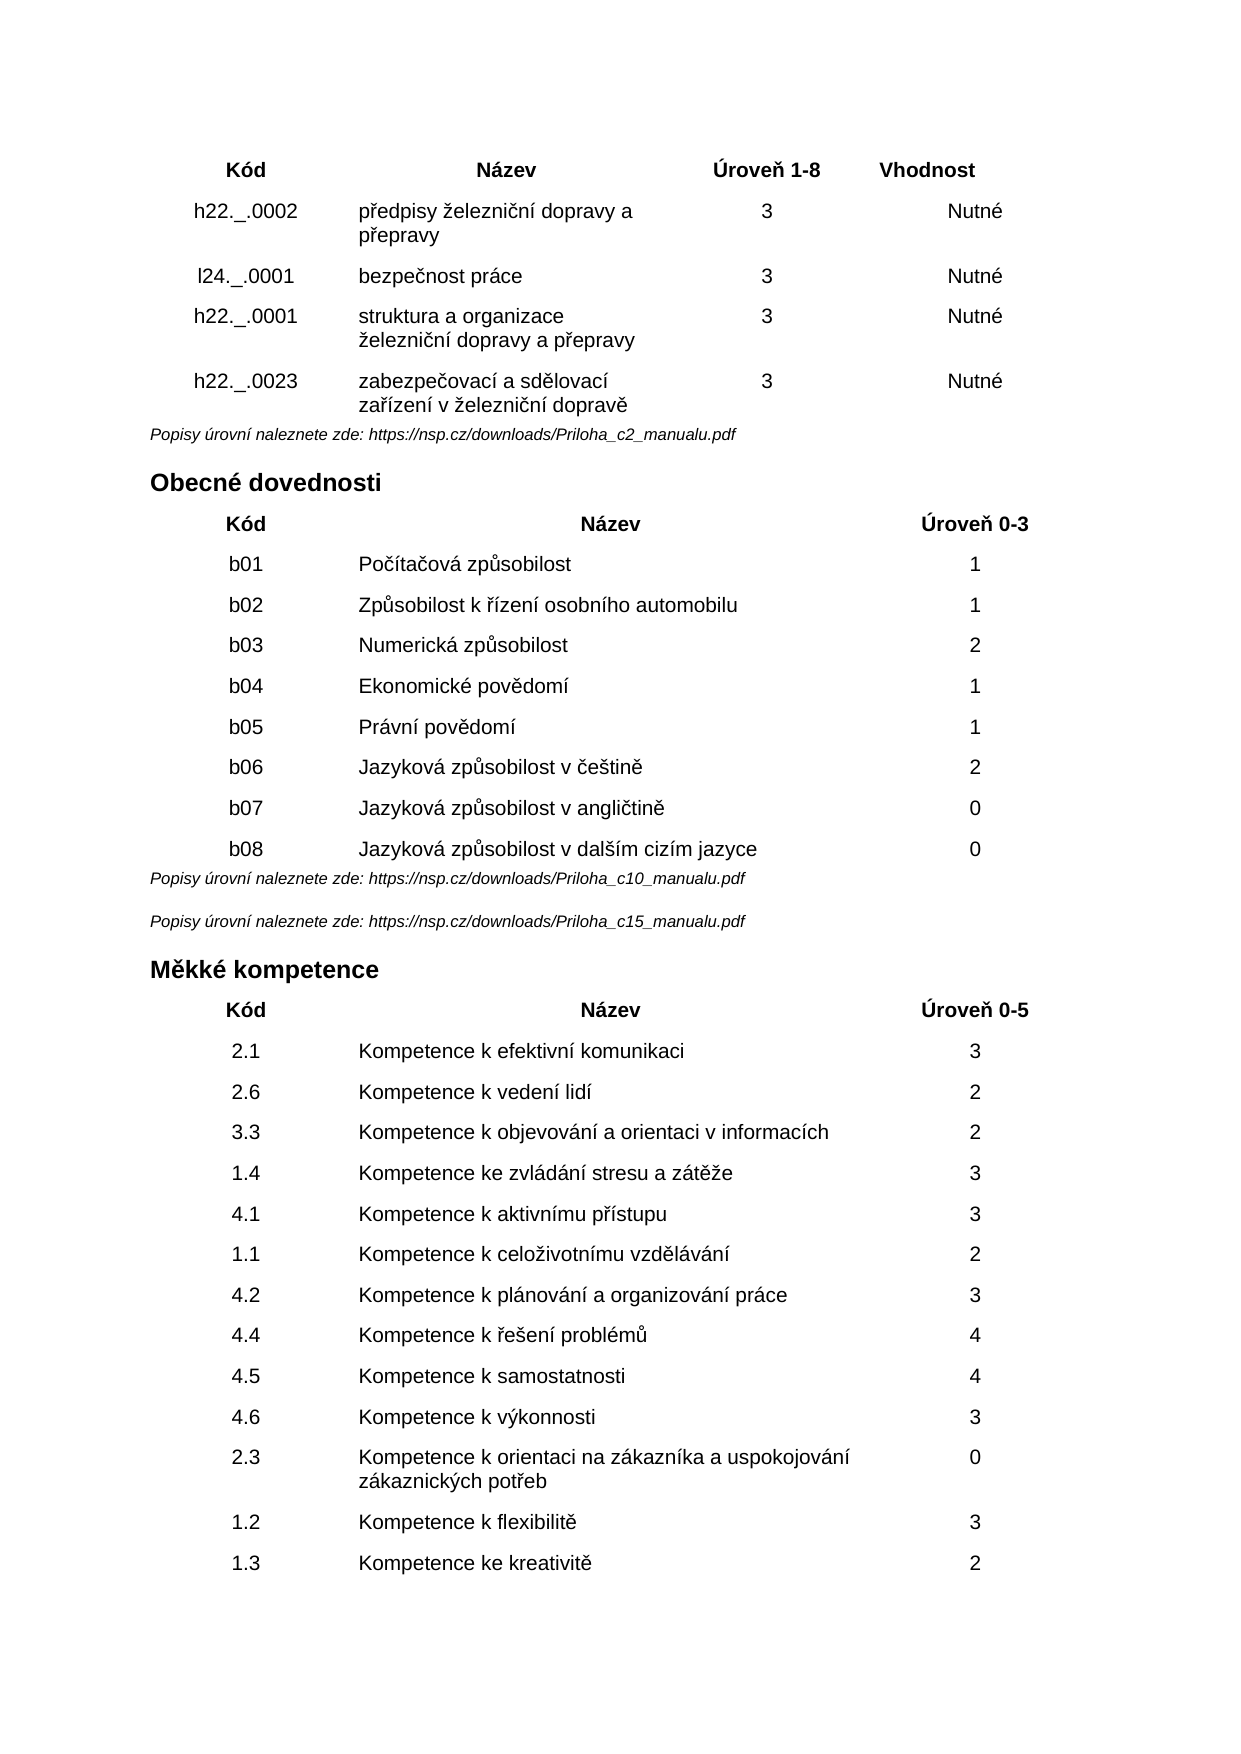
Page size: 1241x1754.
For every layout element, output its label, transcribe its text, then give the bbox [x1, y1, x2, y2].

table_cell b05 [142, 706, 350, 747]
table_cell 3 [871, 1274, 1079, 1315]
table_cell Jazyková způsobilost v dalším cizím jazyce [350, 828, 871, 869]
table_header Název [350, 990, 871, 1031]
table_cell zabezpečovací a sdělovací zařízení v železniční dopravě [350, 360, 662, 425]
subtitle Obecné dovednosti [150, 468, 1090, 497]
table_cell Kompetence k efektivní komunikaci [350, 1031, 871, 1071]
table_cell 1.4 [142, 1153, 350, 1193]
table_cell 1.1 [142, 1234, 350, 1274]
table_cell Kompetence k samostatnosti [350, 1356, 871, 1396]
table_cell h22._.0002 [142, 191, 350, 255]
table_cell b07 [142, 788, 350, 828]
table_cell bezpečnost práce [350, 255, 662, 296]
subtitle Měkké kompetence [150, 955, 1090, 984]
table_cell Kompetence k objevování a orientaci v informacích [350, 1112, 871, 1152]
table_cell 3 [663, 296, 871, 360]
table_cell struktura a organizace železniční dopravy a přepravy [350, 296, 662, 360]
table_cell 3 [663, 255, 871, 296]
text Popisy úrovní naleznete zde: https://nsp.cz/downloads/Priloha_c10_manualu.pdf [150, 869, 1090, 888]
table_cell 1.2 [142, 1501, 350, 1542]
table_cell 3 [871, 1501, 1079, 1542]
table_cell 4.5 [142, 1356, 350, 1396]
table_cell 3 [663, 191, 871, 255]
table_cell Kompetence ke zvládání stresu a zátěže [350, 1153, 871, 1193]
table_cell 3 [871, 1396, 1079, 1437]
table_cell 1 [871, 706, 1079, 747]
table_cell 4 [871, 1315, 1079, 1356]
table_cell Ekonomické povědomí [350, 666, 871, 706]
table_cell Kompetence ke kreativitě [350, 1542, 871, 1583]
table_cell 3 [871, 1153, 1079, 1193]
table_cell 4.6 [142, 1396, 350, 1437]
table_cell 0 [871, 1437, 1079, 1501]
table_cell 2 [871, 1234, 1079, 1274]
table_cell Nutné [871, 296, 1079, 360]
table_cell Numerická způsobilost [350, 625, 871, 666]
table_cell 3 [663, 360, 871, 425]
table_cell b06 [142, 747, 350, 787]
table_header Název [350, 150, 662, 191]
table_cell b04 [142, 666, 350, 706]
table_header Kód [142, 990, 350, 1031]
table_header Kód [142, 503, 350, 544]
table_cell h22._.0023 [142, 360, 350, 425]
table_header Vhodnost [871, 150, 1079, 191]
table_cell 2 [871, 1071, 1079, 1112]
table_cell Nutné [871, 255, 1079, 296]
text Popisy úrovní naleznete zde: https://nsp.cz/downloads/Priloha_c15_manualu.pdf [150, 912, 1090, 931]
table_cell Nutné [871, 191, 1079, 255]
table_cell 2 [871, 747, 1079, 787]
table_cell 0 [871, 828, 1079, 869]
table_cell 3.3 [142, 1112, 350, 1152]
table_cell 1.3 [142, 1542, 350, 1583]
table_cell 2 [871, 625, 1079, 666]
table_cell 4 [871, 1356, 1079, 1396]
table_cell b01 [142, 544, 350, 584]
table_cell 2.3 [142, 1437, 350, 1501]
table_cell Kompetence k celoživotnímu vzdělávání [350, 1234, 871, 1274]
table_cell Počítačová způsobilost [350, 544, 871, 584]
table_cell Právní povědomí [350, 706, 871, 747]
table_cell předpisy železniční dopravy a přepravy [350, 191, 662, 255]
table_cell 4.1 [142, 1193, 350, 1234]
table_header Název [350, 503, 871, 544]
table_cell 1 [871, 666, 1079, 706]
table_header Úroveň 0-3 [871, 503, 1079, 544]
table_cell h22._.0001 [142, 296, 350, 360]
table_cell Jazyková způsobilost v angličtině [350, 788, 871, 828]
table_cell 3 [871, 1031, 1079, 1071]
table_cell 2.6 [142, 1071, 350, 1112]
table_cell b08 [142, 828, 350, 869]
table_cell 2 [871, 1542, 1079, 1583]
table_cell 3 [871, 1193, 1079, 1234]
table_cell b02 [142, 584, 350, 625]
table_cell Kompetence k flexibilitě [350, 1501, 871, 1542]
table_cell 2.1 [142, 1031, 350, 1071]
table_cell Kompetence k řešení problémů [350, 1315, 871, 1356]
table_cell 0 [871, 788, 1079, 828]
table_header Kód [142, 150, 350, 191]
table_cell Kompetence k plánování a organizování práce [350, 1274, 871, 1315]
table_header Úroveň 1-8 [663, 150, 871, 191]
table_cell Způsobilost k řízení osobního automobilu [350, 584, 871, 625]
table_cell Jazyková způsobilost v češtině [350, 747, 871, 787]
text Popisy úrovní naleznete zde: https://nsp.cz/downloads/Priloha_c2_manualu.pdf [150, 425, 1090, 444]
table_cell 1 [871, 584, 1079, 625]
table_cell 2 [871, 1112, 1079, 1152]
table_cell Kompetence k vedení lidí [350, 1071, 871, 1112]
table_cell 1 [871, 544, 1079, 584]
table_cell 4.2 [142, 1274, 350, 1315]
table_cell 4.4 [142, 1315, 350, 1356]
table_header Úroveň 0-5 [871, 990, 1079, 1031]
table_cell Kompetence k aktivnímu přístupu [350, 1193, 871, 1234]
table_cell Kompetence k orientaci na zákazníka a uspokojování zákaznických potřeb [350, 1437, 871, 1501]
table_cell b03 [142, 625, 350, 666]
table_cell Kompetence k výkonnosti [350, 1396, 871, 1437]
table_cell l24._.0001 [142, 255, 350, 296]
table_cell Nutné [871, 360, 1079, 425]
